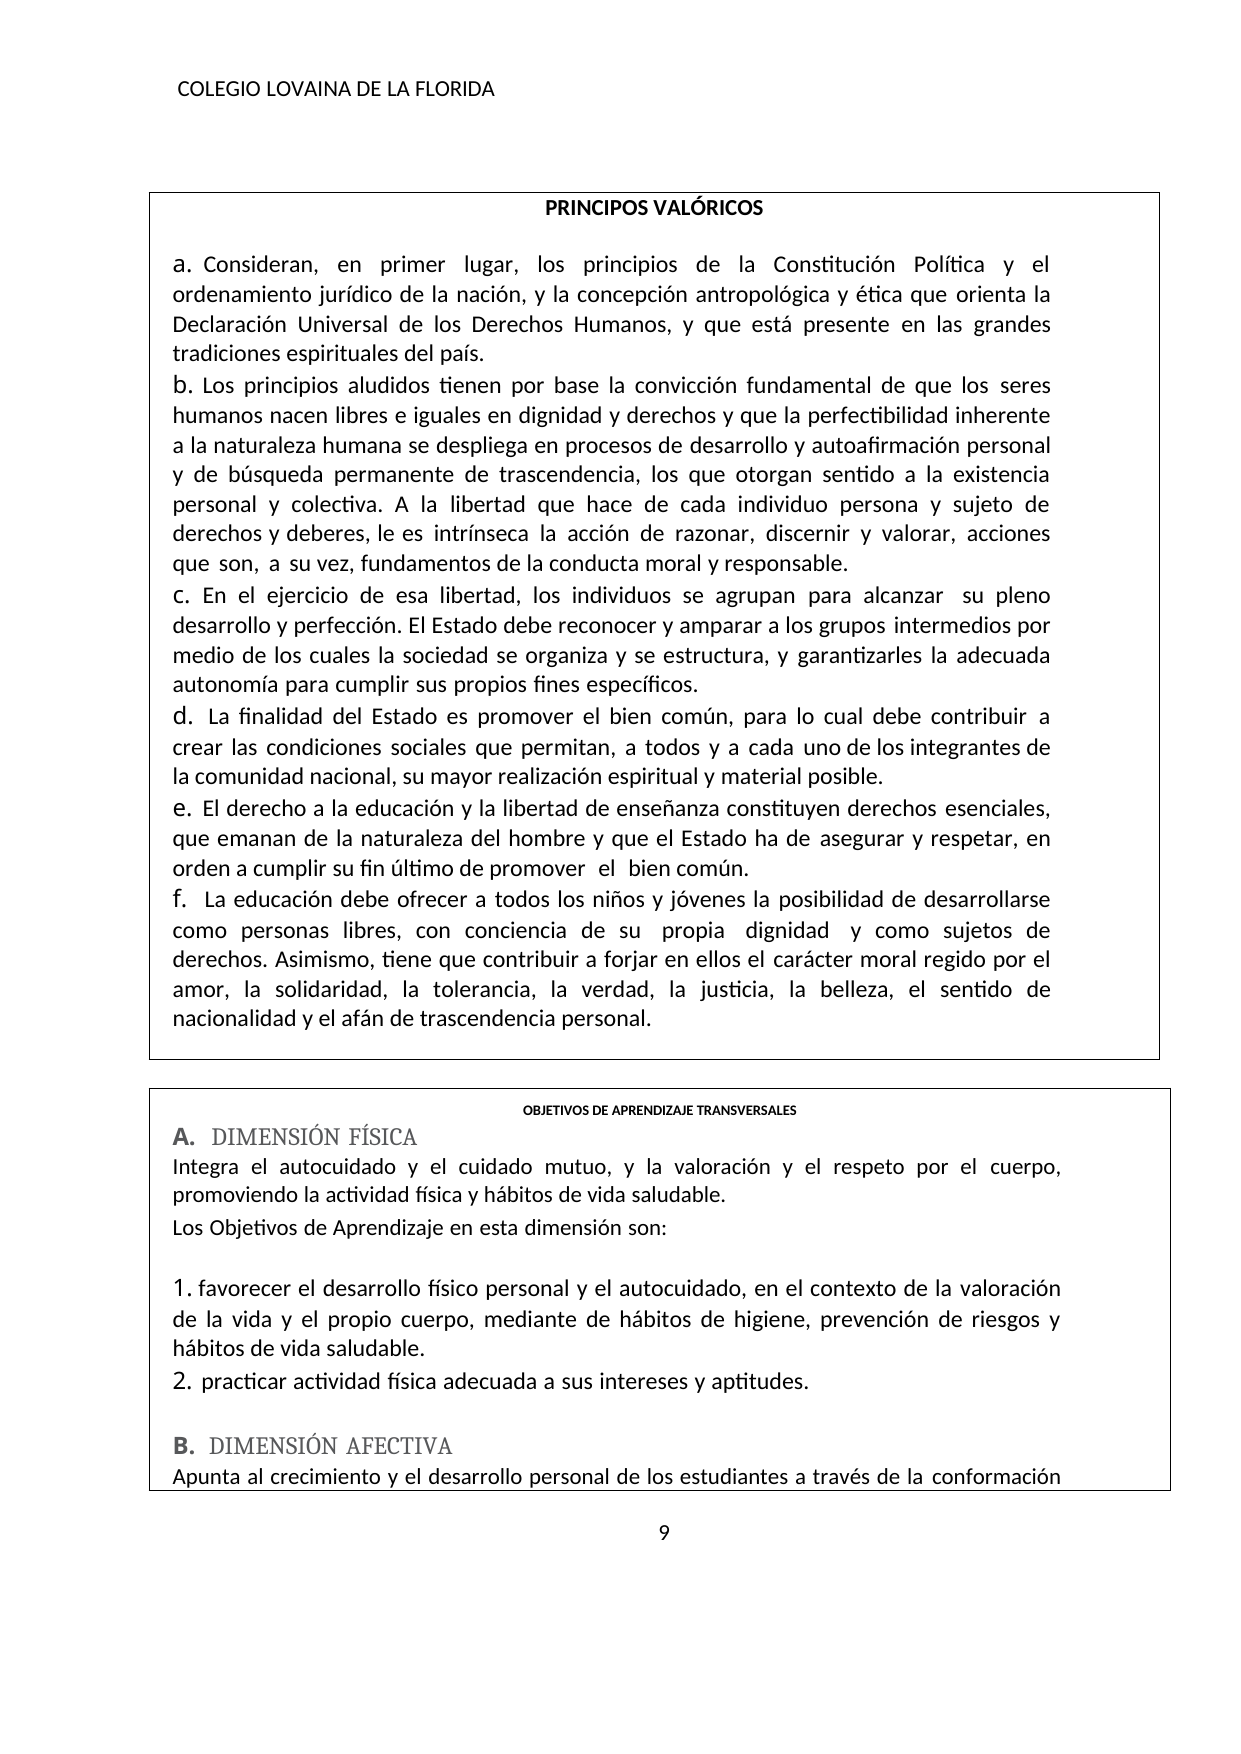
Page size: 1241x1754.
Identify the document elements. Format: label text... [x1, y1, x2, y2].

table_header PRINCIPOS VALÓRICOS Consideran, en primer lugar, los principios de la Constitución Política y el ordenamiento jurídico de la nación, y la concepción antropológica y ética que orienta la Declaración Universal de los Derechos Humanos, y que está presente en las grandes tradiciones espirituales del país. Los principios aludidos tienen por base la convicción fundamental de que los seres humanos nacen libres e iguales en dignidad y derechos y que la perfectibilidad inherente a la naturaleza humana se despliega en procesos de desarrollo y autoafirmación personal y de búsqueda permanente de trascendencia, los que otorgan sentido a la existencia personal y colectiva. A la libertad que hace de cada individuo persona y sujeto de derechos y deberes, le es intrínseca la acción de razonar, discernir y valorar, acciones que son, a su vez, fundamentos de la conducta moral y responsable. En el ejercicio de esa libertad, los individuos se agrupan para alcanzar su pleno desarrollo y perfección. El Estado debe reconocer y amparar a los grupos intermedios por medio de los cuales la sociedad se organiza y se estructura, y garantizarles la adecuada autonomía para cumplir sus propios fines específicos. La finalidad del Estado es promover el bien común, para lo cual debe contribuir a crear las condiciones sociales que permitan, a todos y a cada uno de los integrantes de la comunidad nacional, su mayor realización espiritual y material posible. El derecho a la educación y la libertad de enseñanza constituyen derechos esenciales, que emanan de la naturaleza del hombre y que el Estado ha de asegurar y respetar, en orden a cumplir su fin último de promover el bien común. La educación debe ofrecer a todos los niños y jóvenes la posibilidad de desarrollarse como personas libres, con conciencia de su propia dignidad y como sujetos de derechos. Asimismo, tiene que contribuir a forjar en ellos el carácter moral regido por el amor, la solidaridad, la tolerancia, la verdad, la justicia, la belleza, el sentido de nacionalidad y el afán de trascendencia personal. [150, 193, 1159, 1058]
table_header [150, 1089, 1170, 1490]
